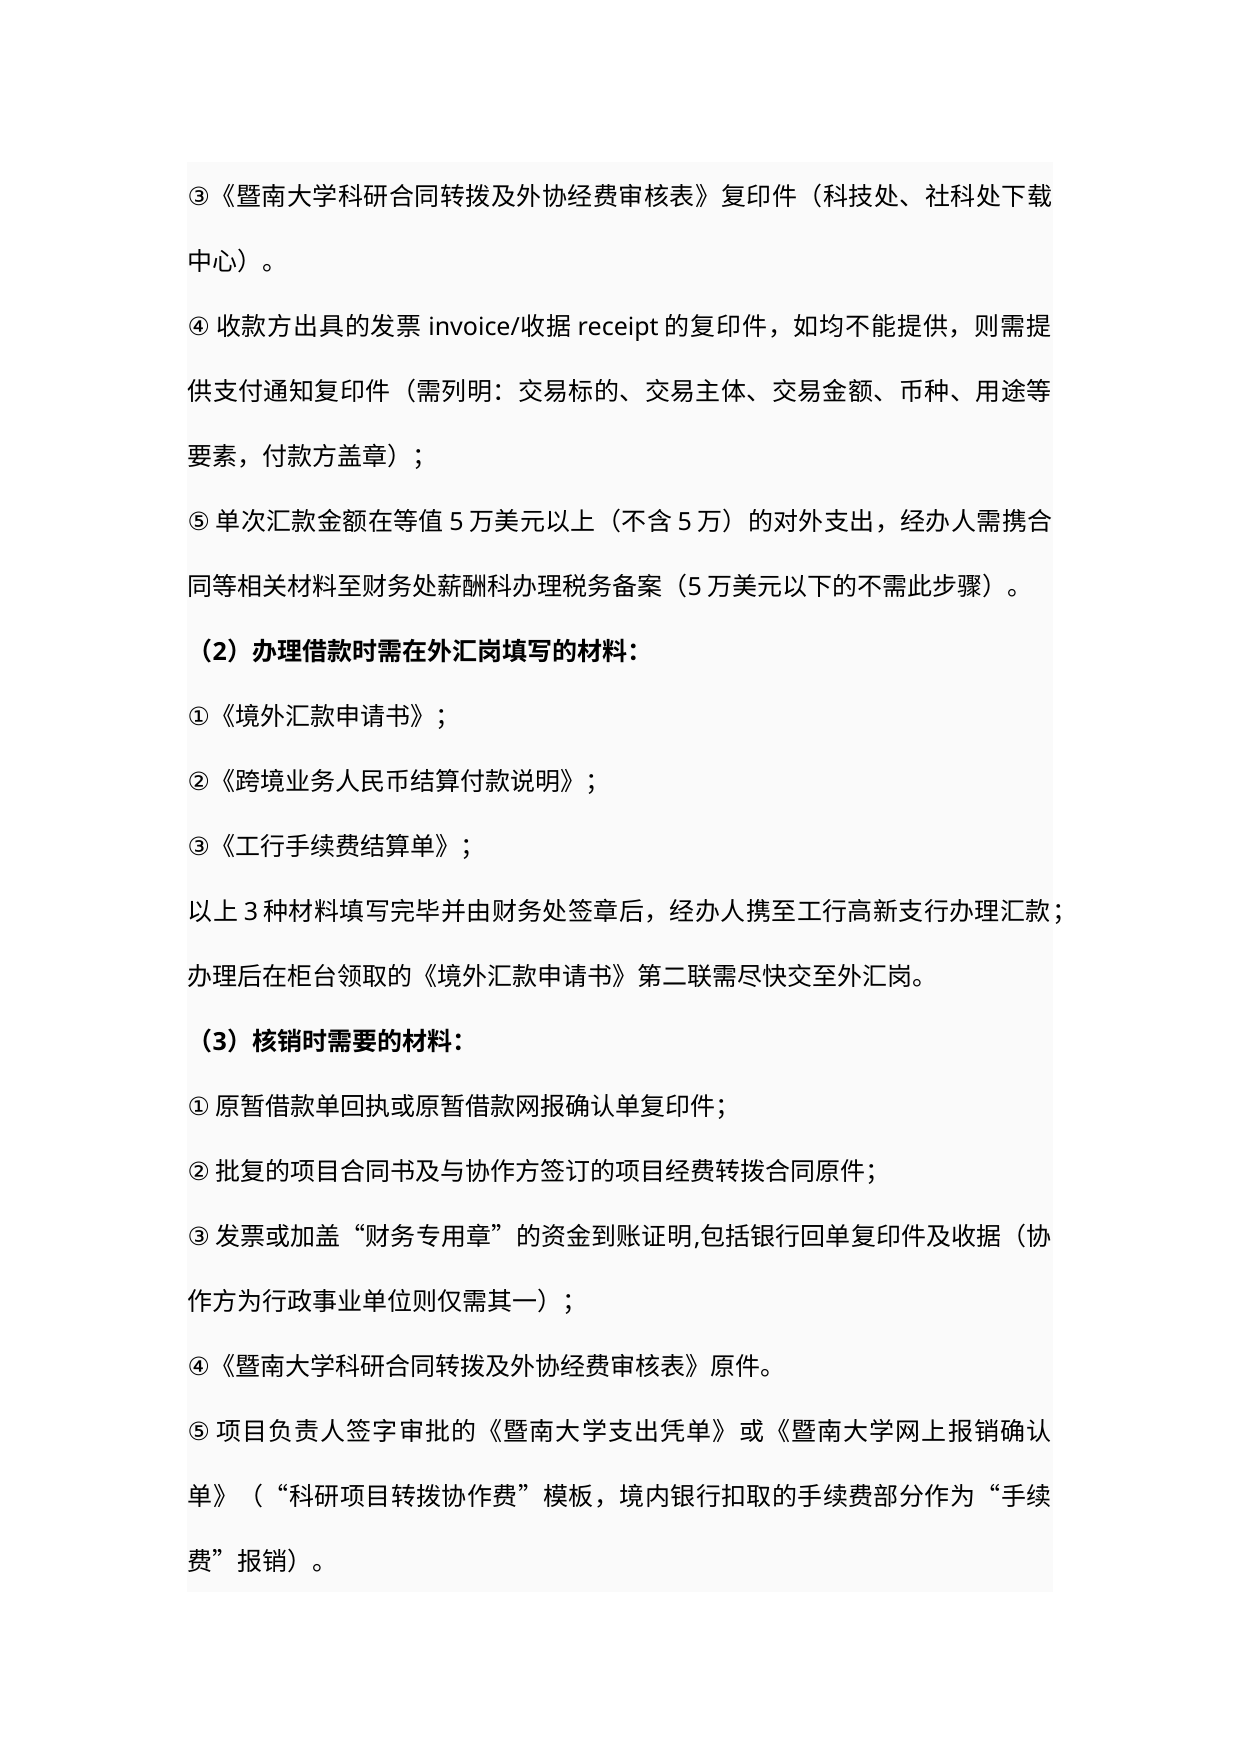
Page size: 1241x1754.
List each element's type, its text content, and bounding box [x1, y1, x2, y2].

text ④《暨南大学科研合同转拨及外协经费审核表》原件。 [187, 1332, 1053, 1397]
text （2）办理借款时需在外汇岗填写的材料： [187, 617, 1053, 682]
text ③《暨南大学科研合同转拨及外协经费审核表》复印件（科技处、社科处下载中心）。 [187, 162, 1053, 292]
text ⑤单次汇款金额在等值5万美元以上（不含5万）的对外支出，经办人需携合同等相关材料至财务处薪酬科办理税务备案（5万美元以下的不需此步骤）。 [187, 487, 1053, 617]
text ②《跨境业务人民币结算付款说明》； [187, 747, 1053, 812]
text ②批复的项目合同书及与协作方签订的项目经费转拨合同原件； [187, 1137, 1053, 1202]
text ③发票或加盖“财务专用章”的资金到账证明,包括银行回单复印件及收据（协作方为行政事业单位则仅需其一）； [187, 1202, 1053, 1332]
text ⑤项目负责人签字审批的《暨南大学支出凭单》或《暨南大学网上报销确认单》（“科研项目转拨协作费”模板，境内银行扣取的手续费部分作为“手续费”报销）。 [187, 1397, 1053, 1592]
text ③《工行手续费结算单》； [187, 812, 1053, 877]
text （3）核销时需要的材料： [187, 1007, 1053, 1072]
text ①原暂借款单回执或原暂借款网报确认单复印件； [187, 1072, 1053, 1137]
text 以上3种材料填写完毕并由财务处签章后，经办人携至工行高新支行办理汇款；办理后在柜台领取的《境外汇款申请书》第二联需尽快交至外汇岗。 [187, 877, 1053, 1007]
text ①《境外汇款申请书》； [187, 682, 1053, 747]
text ④收款方出具的发票invoice/收据receipt的复印件，如均不能提供，则需提供支付通知复印件（需列明：交易标的、交易主体、交易金额、币种、用途等要素，付款方盖章）； [187, 292, 1053, 487]
